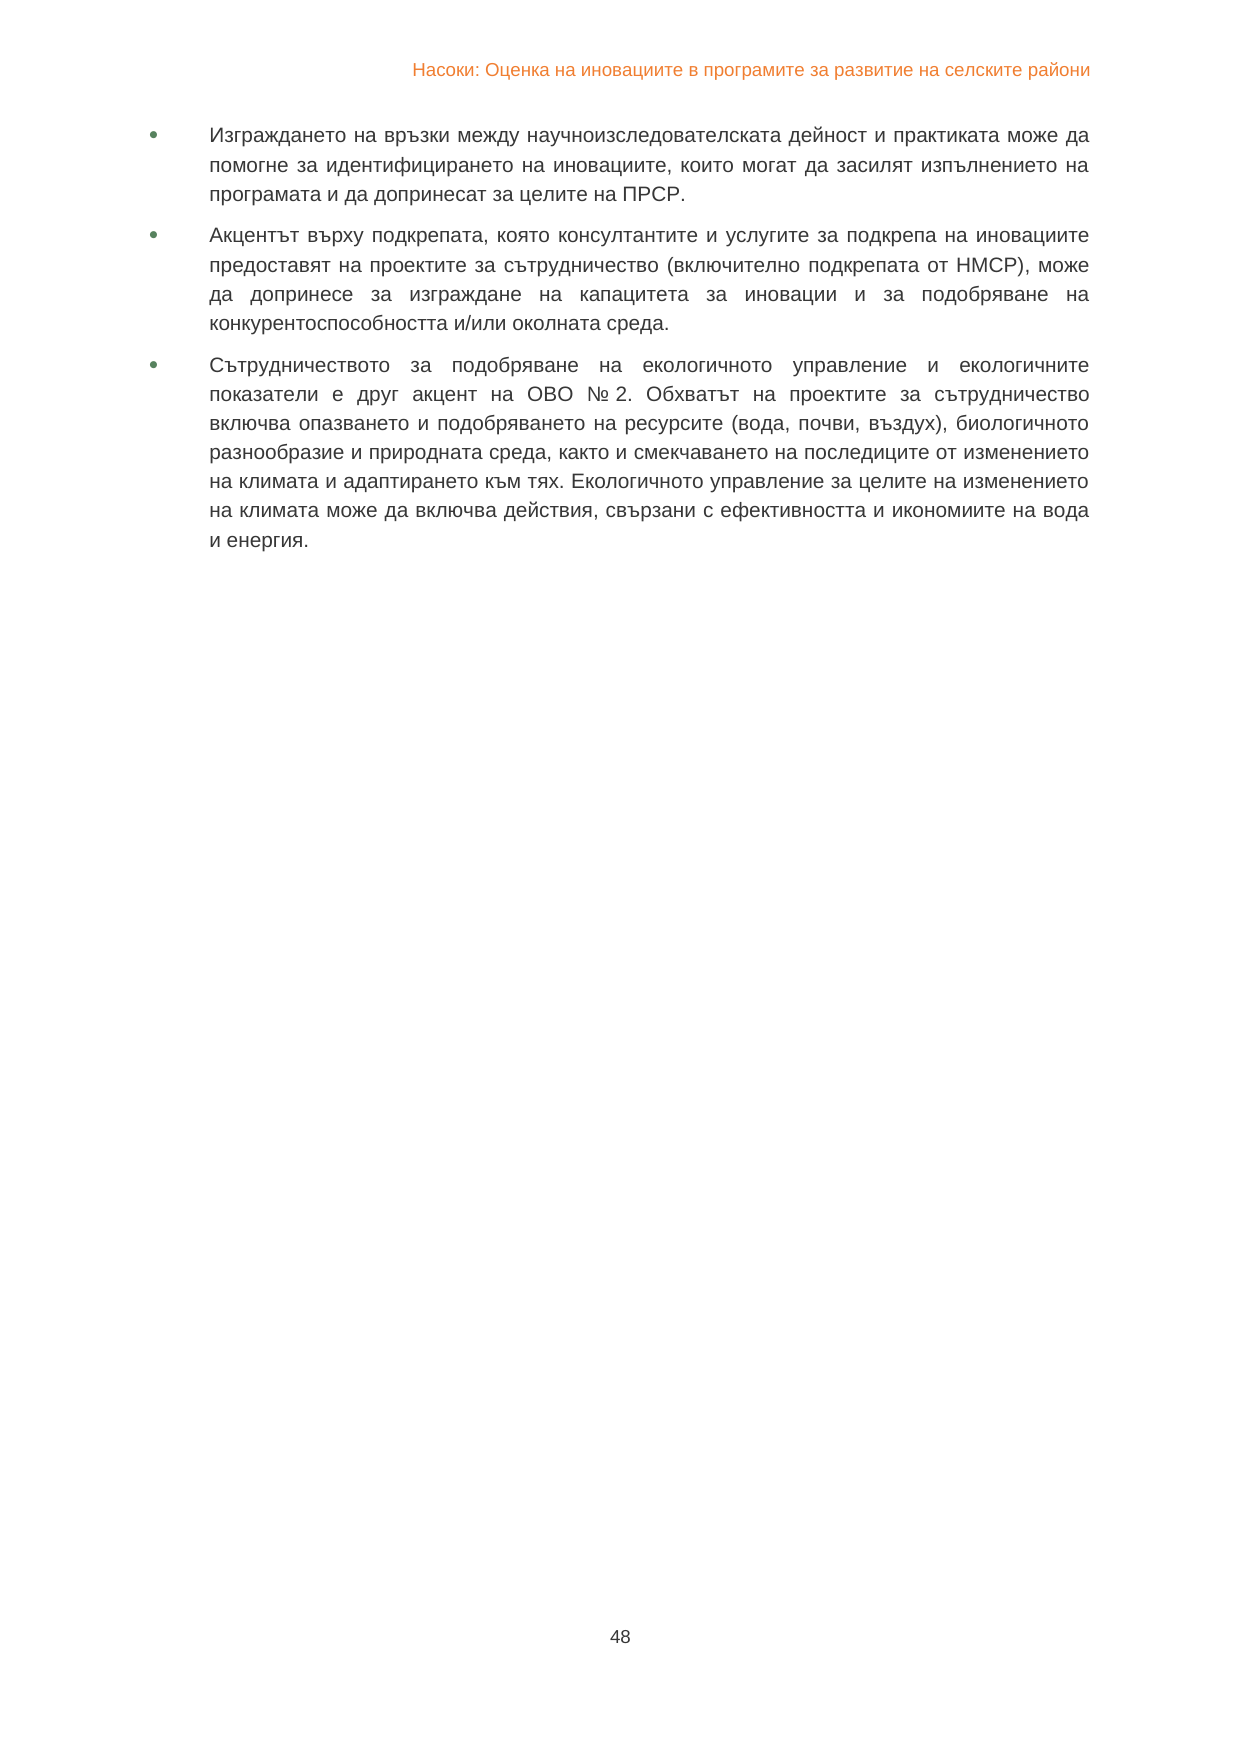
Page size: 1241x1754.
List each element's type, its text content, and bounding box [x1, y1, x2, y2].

list Акцентът върху подкрепата, която консултантите и услугите за подкрепа на иновациите предоставят на проектите за сътрудничество (включително подкрепата от НМСР), може да допринесе за изграждане на капацитета за иновации и за подобряване на конкурентоспособността и/или околната среда. [150, 218, 1090, 335]
list Изграждането на връзки между научноизследователската дейност и практиката може да помогне за идентифицирането на иновациите, които могат да засилят изпълнението на програмата и да допринесат за целите на ПРСР. [150, 118, 1090, 206]
list Сътрудничеството за подобряване на екологичното управление и екологичните показатели е друг акцент на ОВО № 2. Обхватът на проектите за сътрудничество включва опазването и подобряването на ресурсите (вода, почви, въздух), биологичното разнообразие и природната среда, както и смекчаването на последиците от изменението на климата и адаптирането към тях. Екологичното управление за целите на изменението на климата може да включва действия, свързани с ефективността и икономиите на вода и енергия. [150, 347, 1090, 551]
